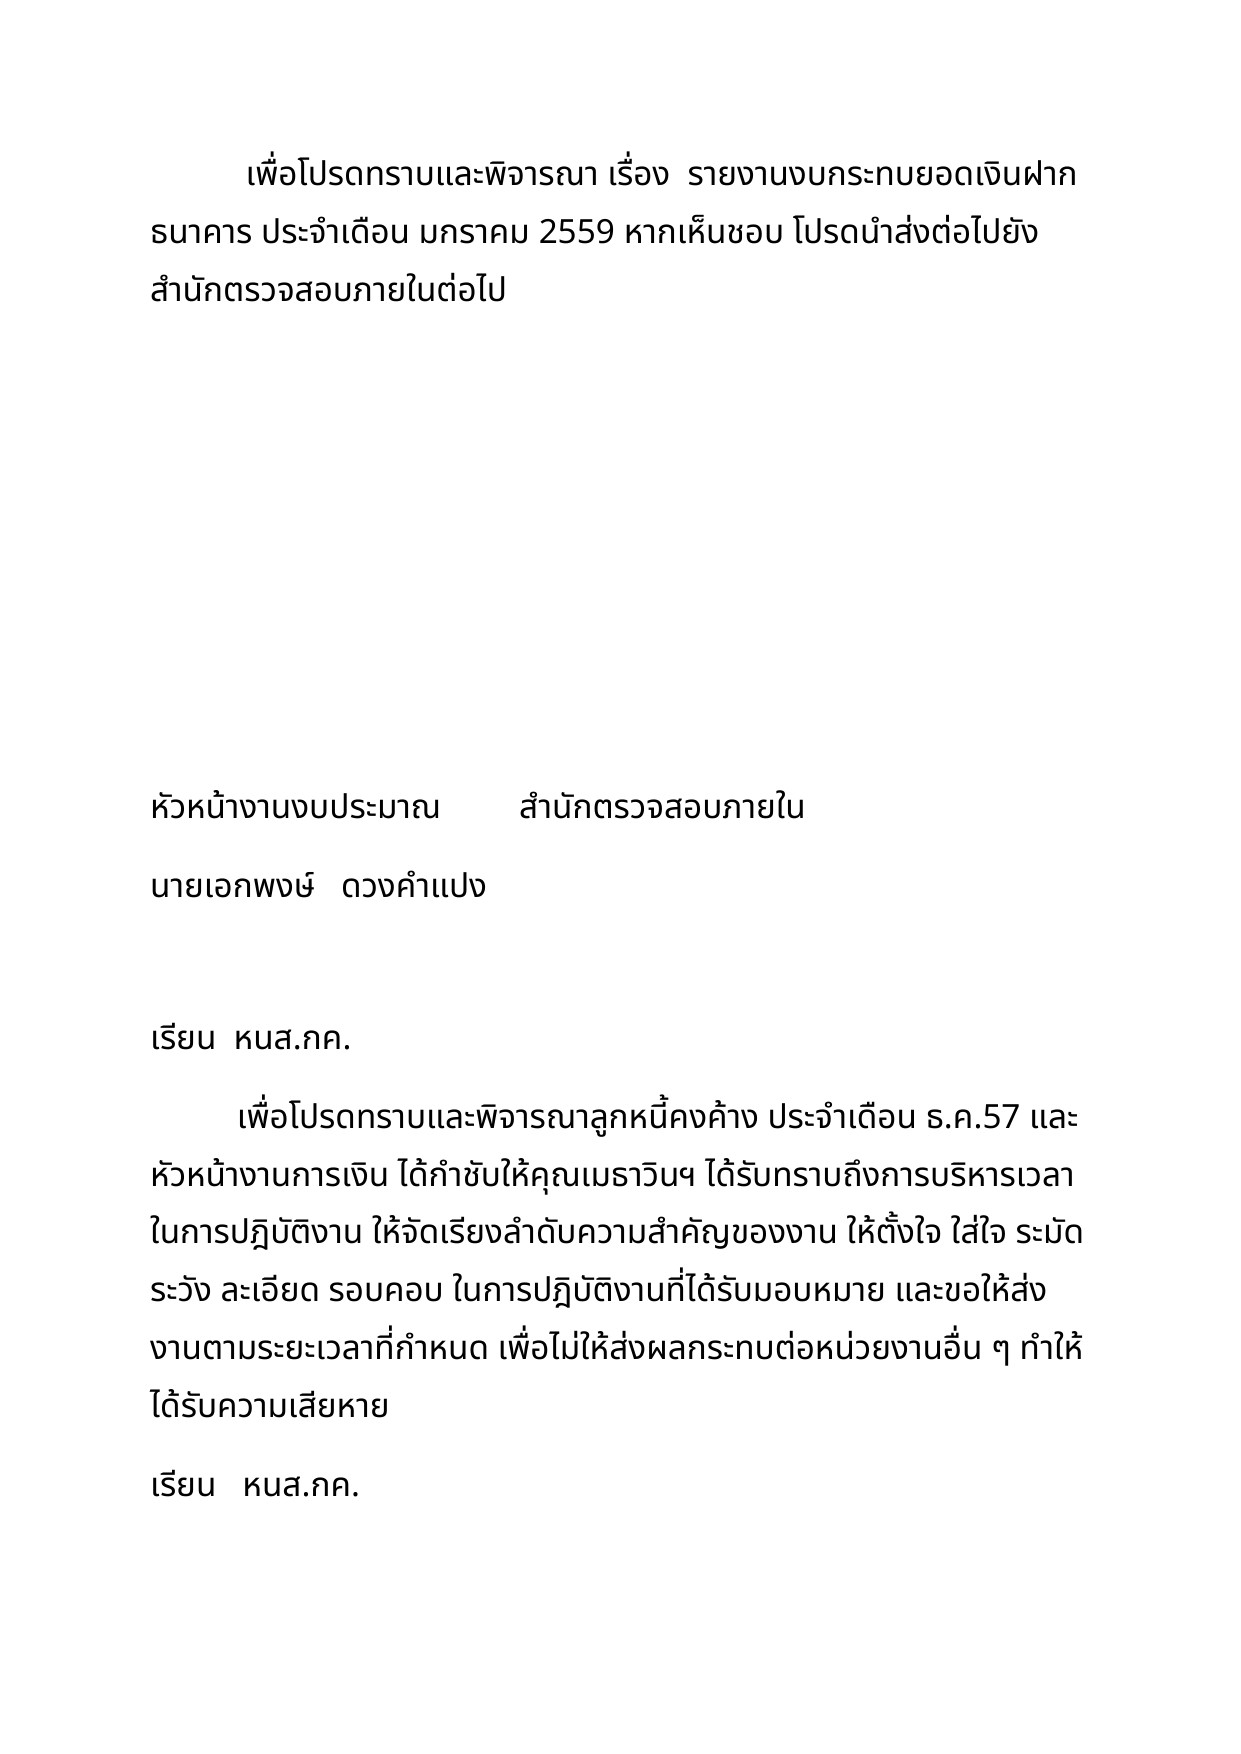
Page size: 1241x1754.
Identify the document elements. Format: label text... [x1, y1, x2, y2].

text เพื่อโปรดทราบและพิจารณา เรื่อง รายงานงบกระทบยอดเงินฝากธนาคาร ประจำเดือน มกราคม 2559 หากเห็นชอบ โปรดนำส่งต่อไปยังสำนักตรวจสอบภายในต่อไป [150, 150, 1090, 316]
text หัวหน้างานงบประมาณ สำนักตรวจสอบภายใน [150, 783, 1090, 833]
text เพื่อโปรดทราบและพิจารณาลูกหนี้คงค้าง ประจำเดือน ธ.ค.57 และหัวหน้างานการเงิน ได้กำชับให้คุณเมธาวินฯ ได้รับทราบถึงการบริหารเวลาในการปฎิบัติงาน ให้จัดเรียงลำดับความสำคัญของงาน ให้ตั้งใจ ใส่ใจ ระมัด ระวัง ละเอียด รอบคอบ ในการปฎิบัติงานที่ได้รับมอบหมาย และขอให้ส่งงานตามระยะเวลาที่กำหนด เพื่อไม่ให้ส่งผลกระทบต่อหน่วยงานอื่น ๆ ทำให้ได้รับความเสียหาย [150, 1092, 1090, 1433]
text นายเอกพงษ์ ดวงคำแปง [150, 862, 1090, 912]
text เรียน หนส.กค. [150, 1461, 1090, 1512]
text เรียน หนส.กค. [150, 1013, 1090, 1064]
